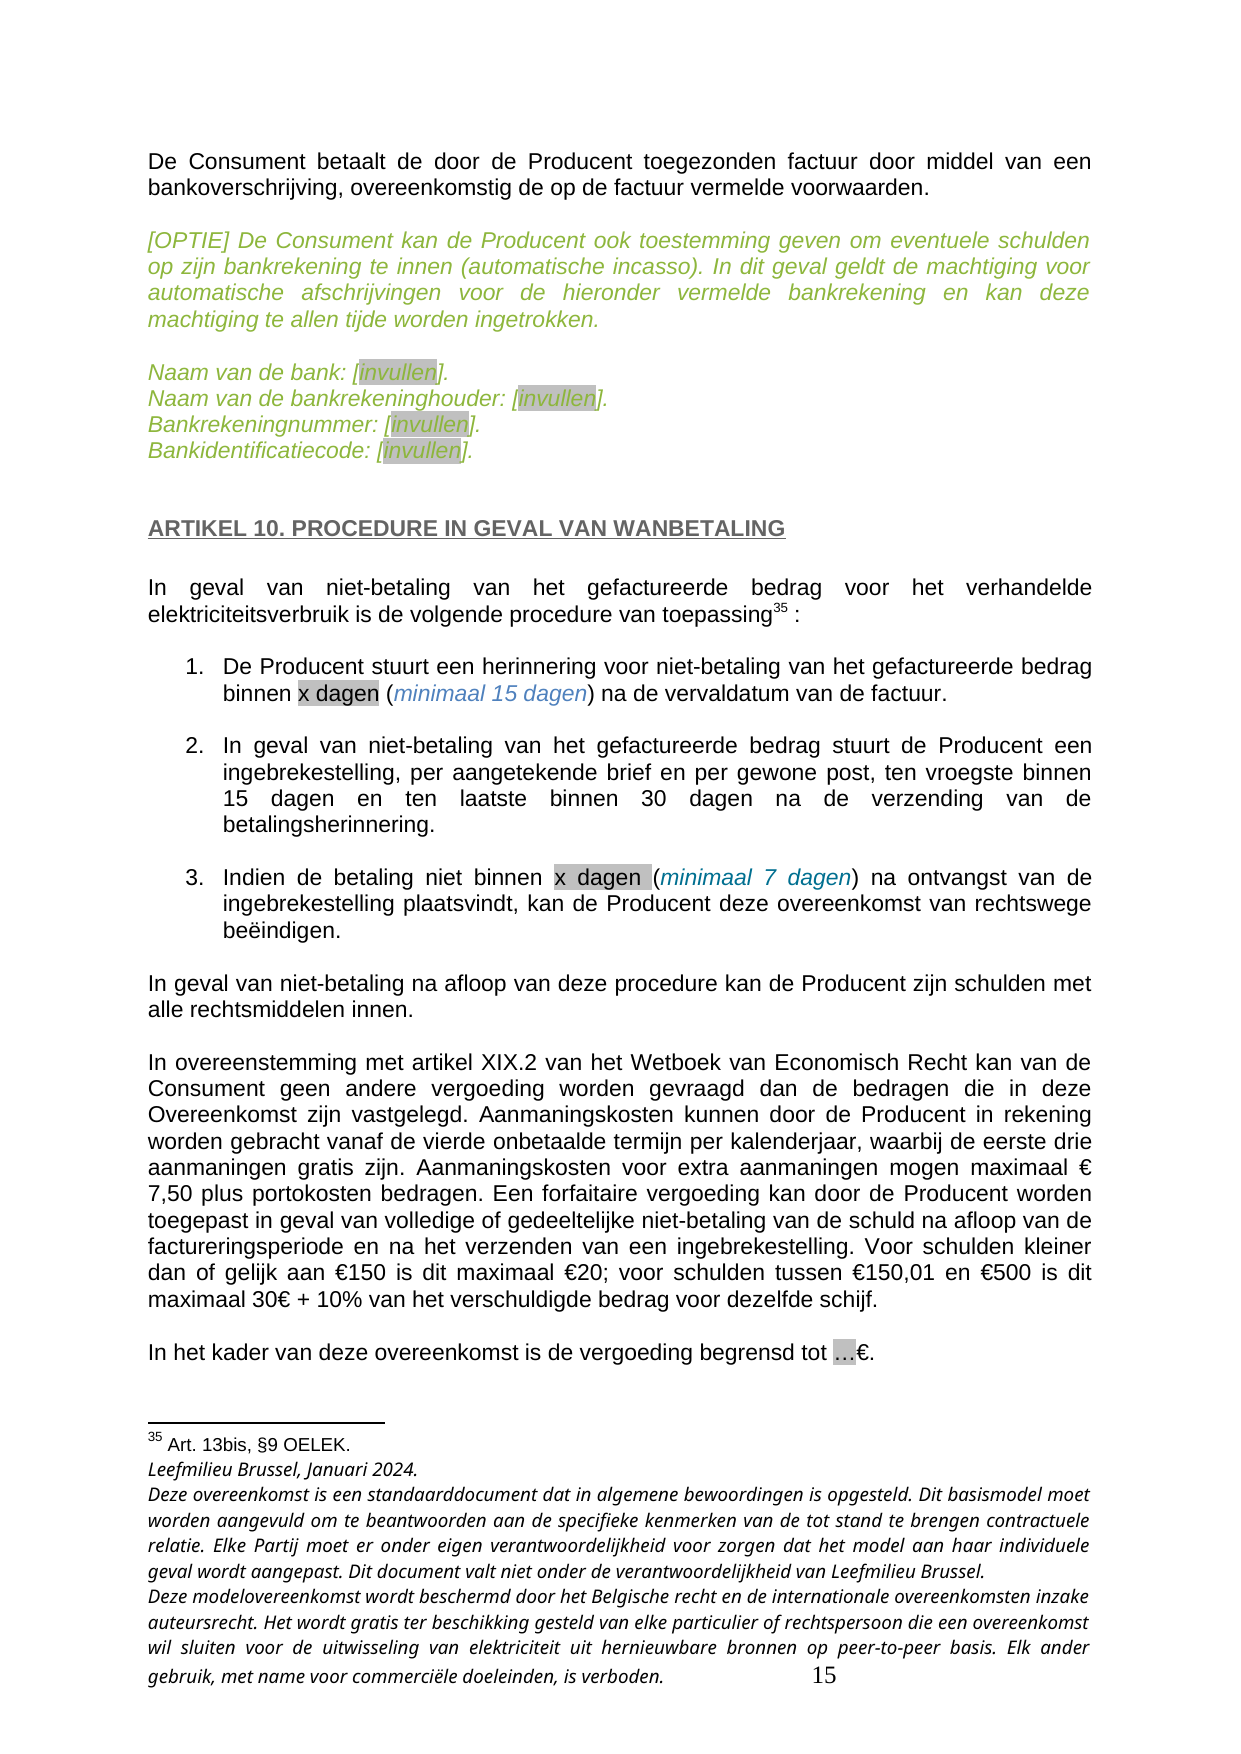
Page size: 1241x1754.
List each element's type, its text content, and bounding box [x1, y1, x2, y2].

text [OPTIE] De Consument kan de Producent ook toestemming geven om eventuele schulden op zijn bankrekening te innen (automatische incasso). In dit geval geldt de machtiging voor automatische afschrijvingen voor de hieronder vermelde bankrekening en kan deze machtiging te allen tijde worden ingetrokken. [148, 227, 1093, 332]
text In overeenstemming met artikel XIX.2 van het Wetboek van Economisch Recht kan van de Consument geen andere vergoeding worden gevraagd dan de bedragen die in deze Overeenkomst zijn vastgelegd. Aanmaningskosten kunnen door de Producent in rekening worden gebracht vanaf de vierde onbetaalde termijn per kalenderjaar, waarbij de eerste drie aanmaningen gratis zijn. Aanmaningskosten voor extra aanmaningen mogen maximaal € 7,50 plus portokosten bedragen. Een forfaitaire vergoeding kan door de Producent worden toegepast in geval van volledige of gedeeltelijke niet-betaling van de schuld na afloop van de factureringsperiode en na het verzenden van een ingebrekestelling. Voor schulden kleiner dan of gelijk aan €150 is dit maximaal €20; voor schulden tussen €150,01 en €500 is dit maximaal 30€ + 10% van het verschuldigde bedrag voor dezelfde schijf. [148, 1048, 1093, 1312]
subtitle Artikel 10. Procedure in geval van wanbetaling [148, 515, 1093, 542]
list De Producent stuurt een herinnering voor niet-betaling van het gefactureerde bedrag binnen x dagen (minimaal 15 dagen) na de vervaldatum van de factuur. [185, 653, 1093, 706]
text In geval van niet-betaling na afloop van deze procedure kan de Producent zijn schulden met alle rechtsmiddelen innen. [148, 969, 1093, 1022]
text Bankrekeningnummer: [invullen]. [148, 411, 391, 437]
text In het kader van deze overeenkomst is de vergoeding begrensd tot …€. [148, 1338, 1093, 1365]
list In geval van niet-betaling van het gefactureerde bedrag stuurt de Producent een ingebrekestelling, per aangetekende brief en per gewone post, ten vroegste binnen 15 dagen en ten laatste binnen 30 dagen na de verzending van de betalingsherinnering. [185, 732, 1093, 838]
text Bankrekeningnummer: [invullen]. [469, 411, 1093, 437]
text In geval van niet-betaling van het gefactureerde bedrag voor het verhandelde elektriciteitsverbruik is de volgende procedure van toepassing : [148, 574, 1093, 627]
text Naam van de bankrekeninghouder: [invullen]. [148, 385, 518, 411]
text De Consument betaalt de door de Producent toegezonden factuur door middel van een bankoverschrijving, overeenkomstig de op de factuur vermelde voorwaarden. [148, 148, 1093, 200]
text Naam van de bankrekeninghouder: [invullen]. [596, 385, 1093, 411]
list Indien de betaling niet binnen x dagen (minimaal 7 dagen) na ontvangst van de ingebrekestelling plaatsvindt, kan de Producent deze overeenkomst van rechtswege beëindigen. [185, 864, 1093, 943]
text Bankidentificatiecode: [invullen]. [148, 437, 1093, 464]
text Naam van de bank: [invullen]. [148, 358, 1093, 385]
